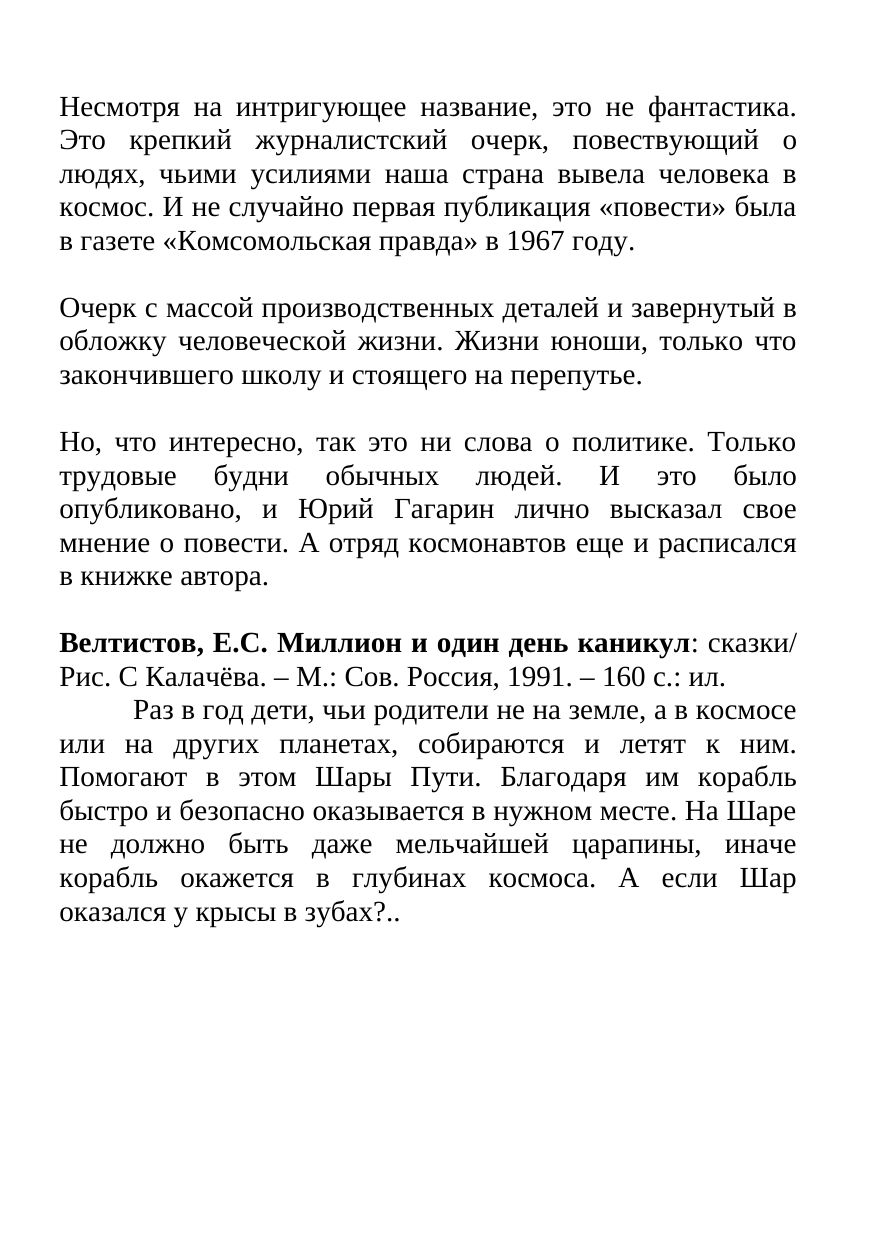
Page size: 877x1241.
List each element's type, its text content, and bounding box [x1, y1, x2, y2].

text Раз в год дети, чьи родители не на земле, а в космосе или на других планетах, собираются и летят к ним. Помогают в этом Шары Пути. Благодаря им корабль быстро и безопасно оказывается в нужном месте. На Шаре не должно быть даже мельчайшей царапины, иначе корабль окажется в глубинах космоса. А если Шар оказался у крысы в зубах?.. [59, 692, 797, 927]
text Очерк с массой производственных деталей и завернутый в обложку человеческой жизни. Жизни юноши, только что закончившего школу и стоящего на перепутье. [59, 290, 797, 391]
text Велтистов, Е.С. Миллион и один день каникул: сказки/ Рис. С Калачёва. – М.: Сов. Россия, 1991. – 160 с.: ил. [59, 625, 797, 692]
text Но, что интересно, так это ни слова о политике. Только трудовые будни обычных людей. И это было опубликовано, и Юрий Гагарин лично высказал свое мнение о повести. А отряд космонавтов еще и расписался в книжке автора. [59, 424, 797, 592]
text Несмотря на интригующее название, это не фантастика. Это крепкий журналистский очерк, повествующий о людях, чьими усилиями наша страна вывела человека в космос. И не случайно первая публикация «повести» была в газете «Комсомольская правда» в 1967 году. [59, 89, 797, 256]
